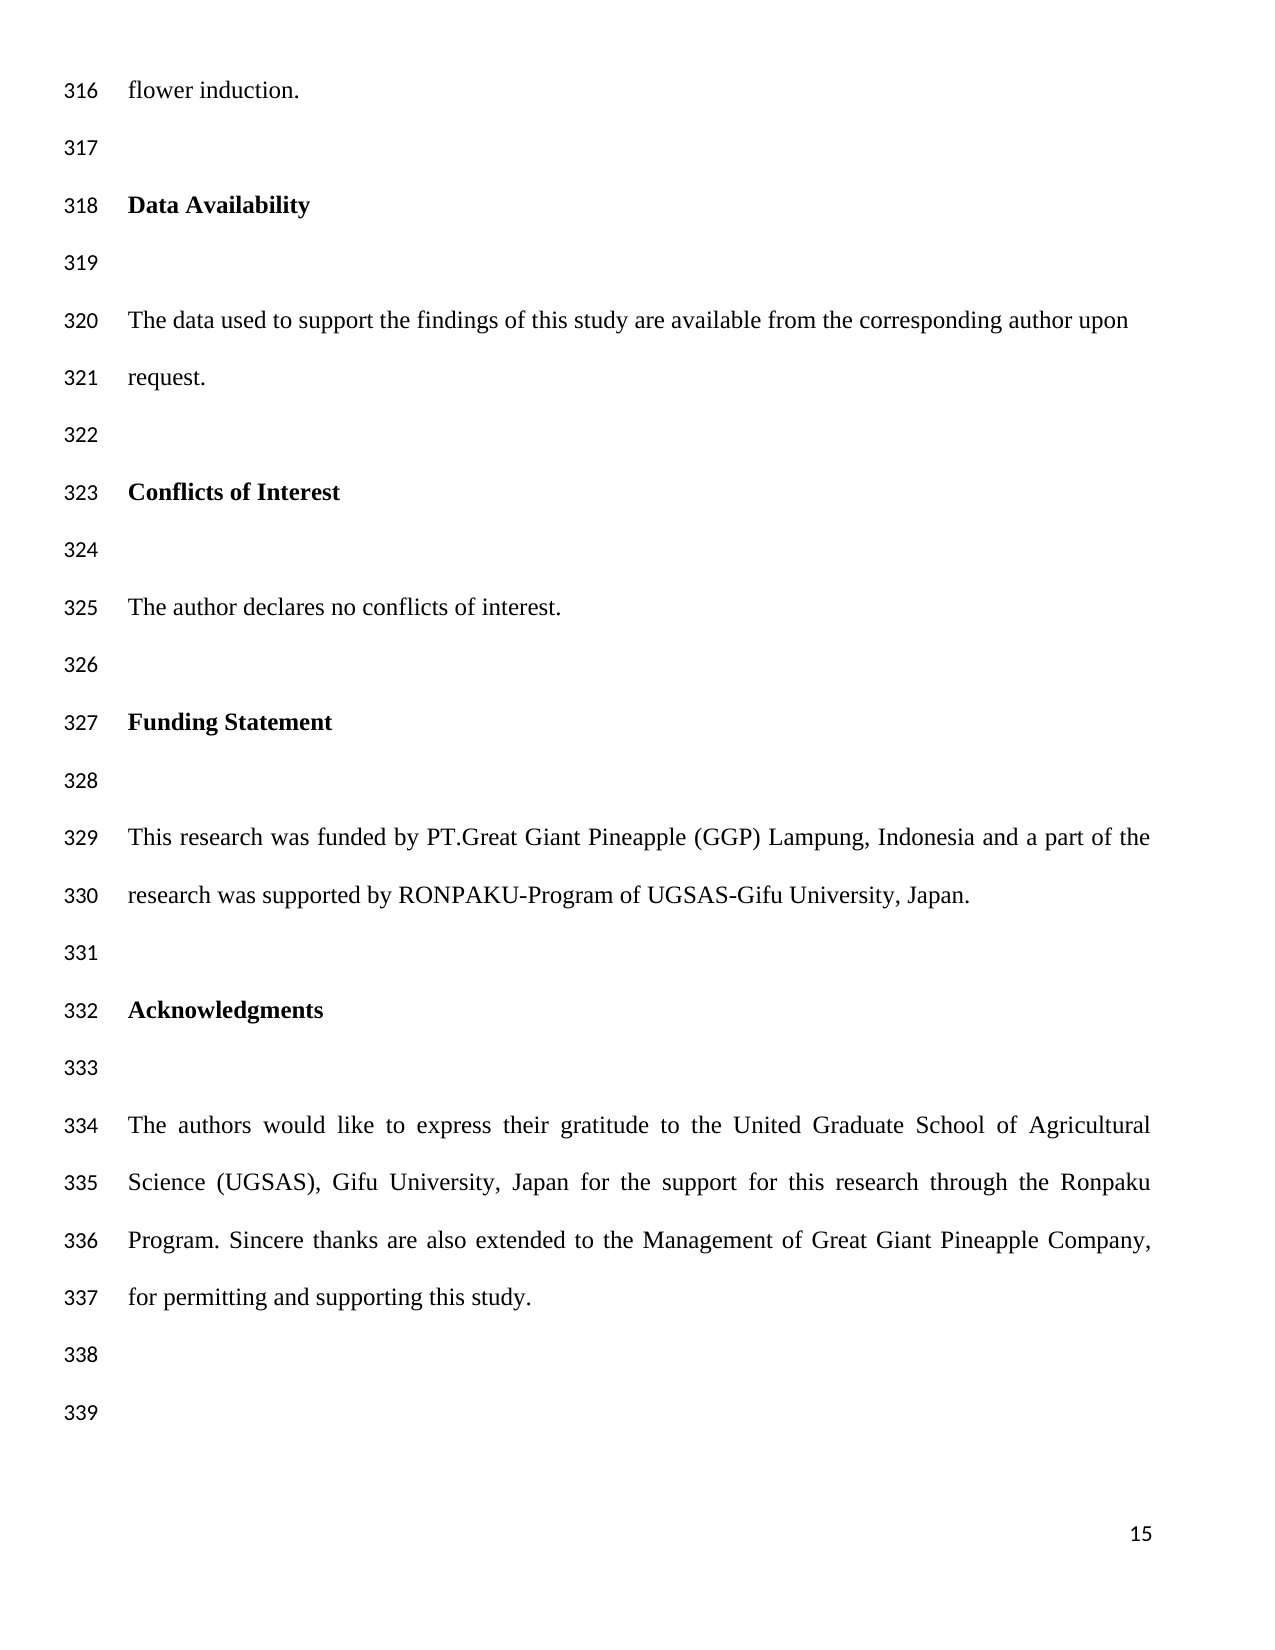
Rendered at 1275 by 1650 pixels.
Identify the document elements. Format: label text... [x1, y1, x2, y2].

text The data used to support the findings of this study are available from the corresponding author upon request. [128, 305, 1152, 391]
text The authors would like to express their gratitude to the United Graduate School of Agricultural Science (UGSAS), Gifu University, Japan for the support for this research through the Ronpaku Program. Sincere thanks are also extended to the Management of Great Giant Pineapple Company, for permitting and supporting this study. [128, 1110, 1152, 1311]
text This research was funded by PT.Great Giant Pineapple (GGP) Lampung, Indonesia and a part of the research was supported by RONPAKU-Program of UGSAS-Gifu University, Japan. [128, 822, 1152, 909]
text Data Availability [128, 190, 1152, 219]
text The author declares no conflicts of interest. [128, 592, 1152, 621]
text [128, 75, 1152, 104]
text Conflicts of Interest [128, 477, 1152, 506]
text Funding Statement [128, 707, 1152, 736]
text Acknowledgments [128, 995, 1152, 1024]
